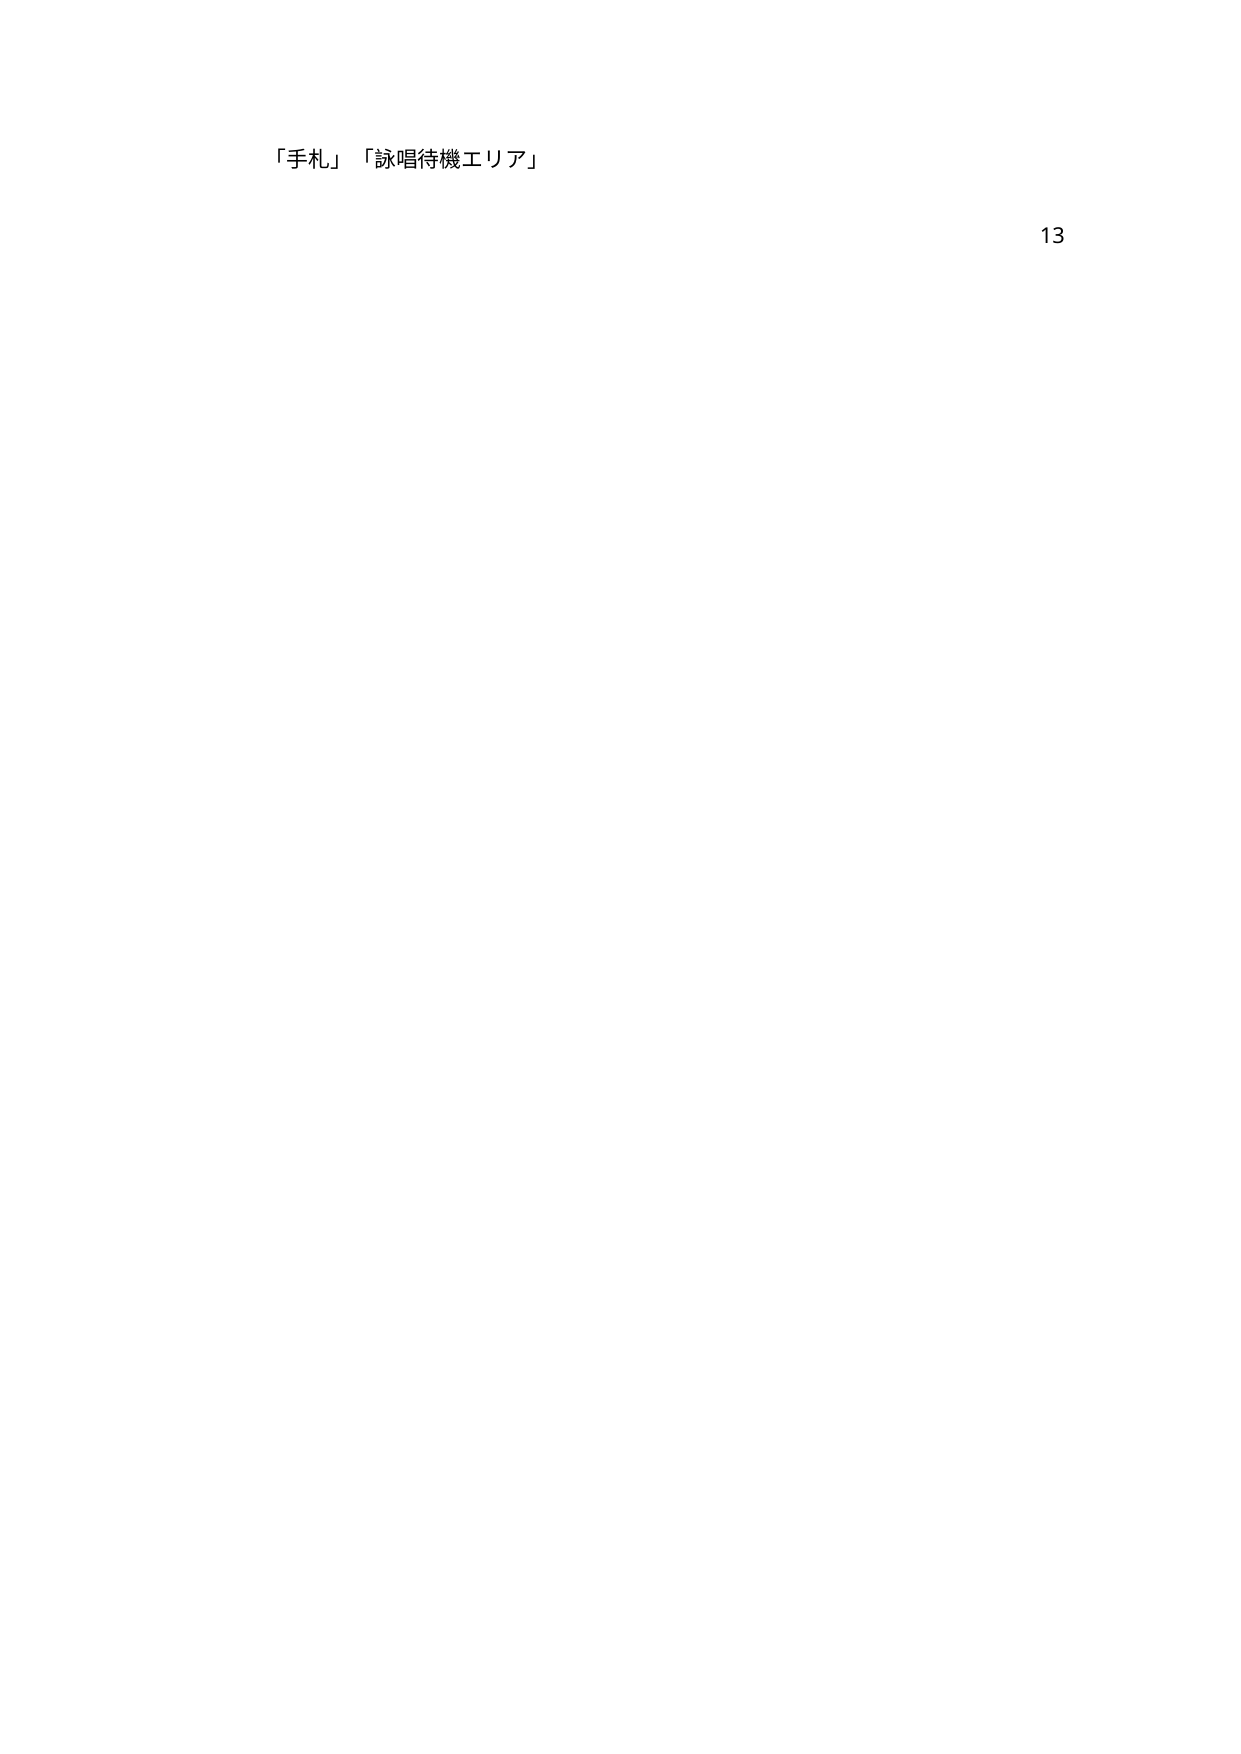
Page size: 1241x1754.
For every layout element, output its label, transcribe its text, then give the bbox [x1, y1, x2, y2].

text 13 [1039, 220, 1076, 250]
text 「手札」「詠唱待機エリア」 [264, 150, 1076, 172]
